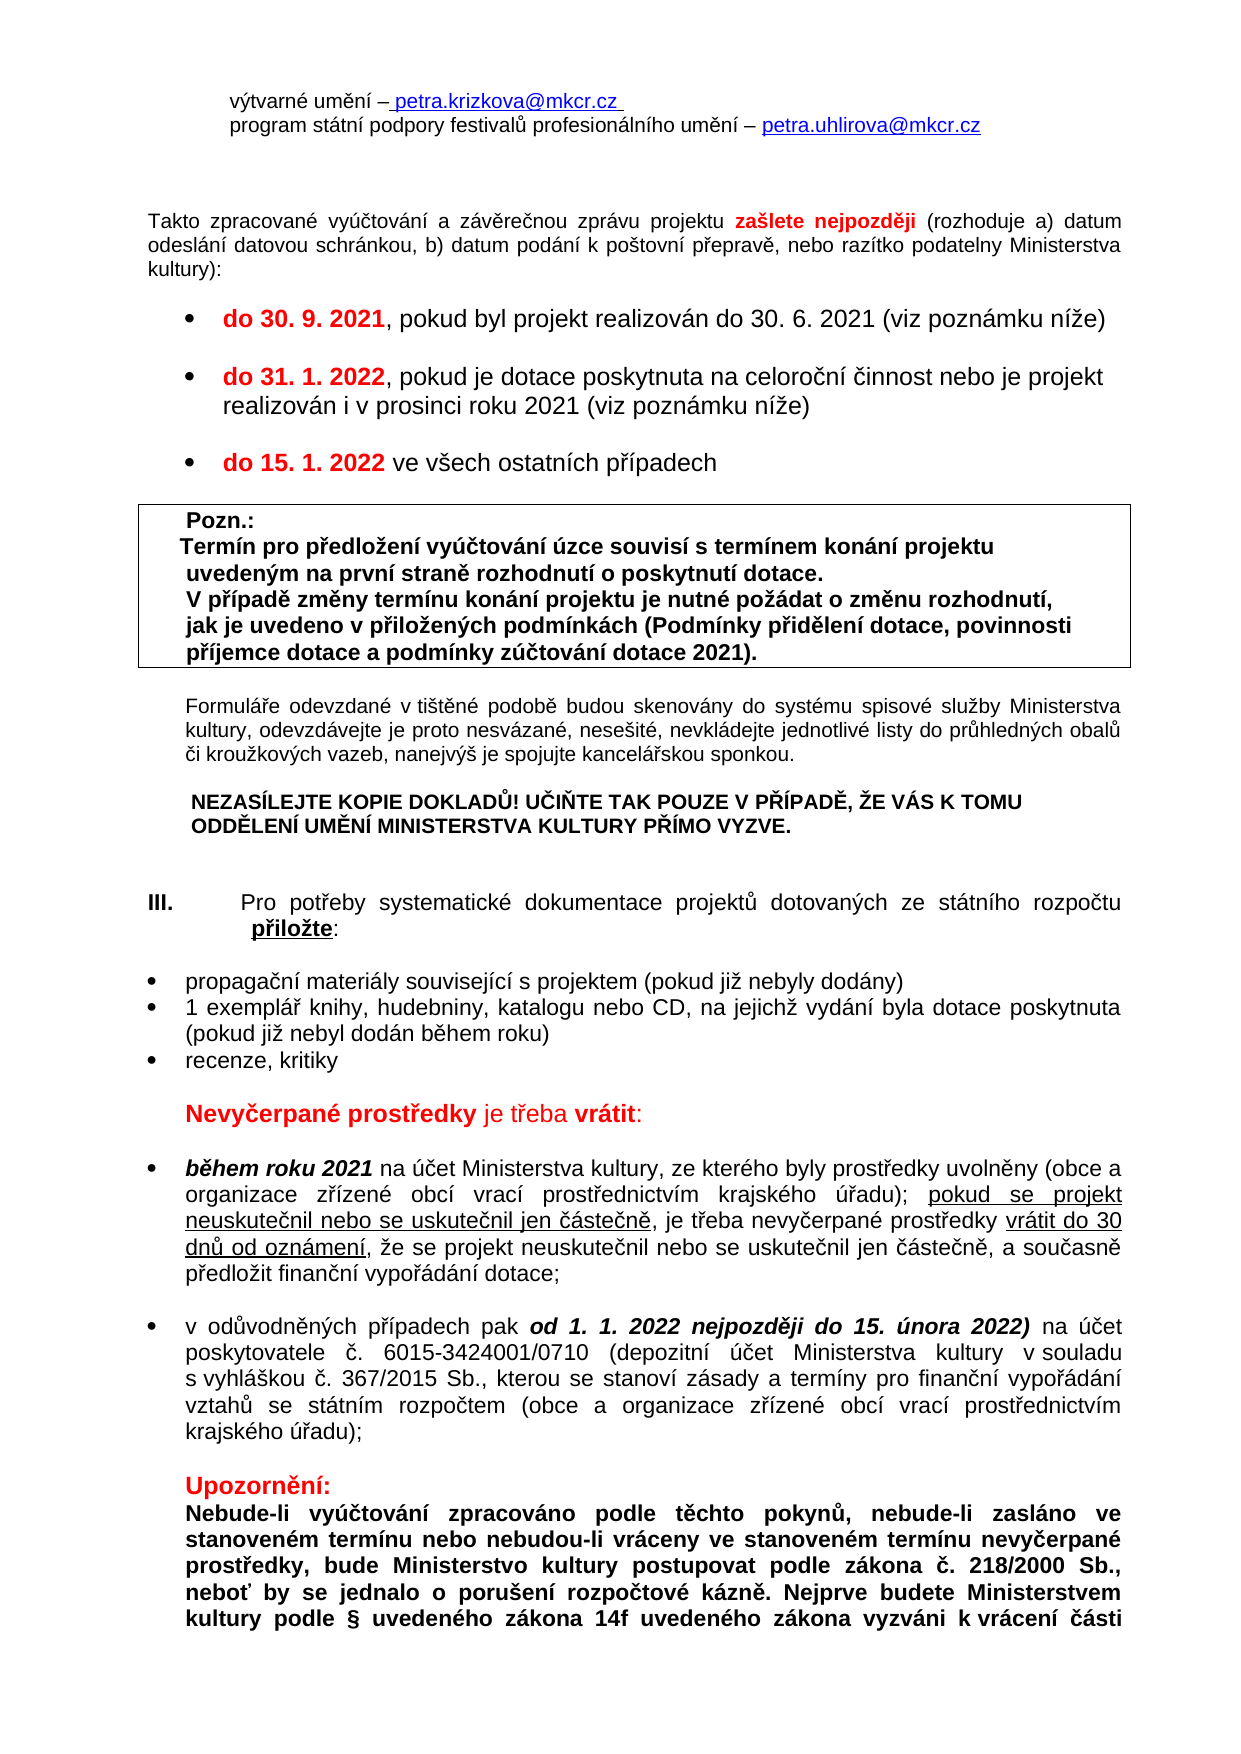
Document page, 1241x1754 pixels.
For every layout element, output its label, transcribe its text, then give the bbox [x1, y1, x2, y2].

text program státní podpory festivalů profesionálního umění – petra.uhlirova@mkcr.cz [229, 113, 1122, 137]
text výtvarné umění – petra.krizkova@mkcr.cz [229, 89, 1122, 113]
text Pozn.: [139, 505, 1130, 533]
text ODDĚLENÍ UMĚNÍ MINISTERSTVA KULTURY PŘÍMO VYZVE. [185, 814, 1122, 838]
text NEZASÍLEJTE KOPIE DOKLADŮ! UČIŇTE TAK POUZE V PŘÍPADĚ, ŽE VÁS K TOMU [185, 790, 1122, 814]
text příjemce dotace a podmínky zúčtování dotace 2021). [139, 635, 1130, 667]
list propagační materiály související s projektem (pokud již nebyly dodány) [148, 968, 1122, 994]
text Termín pro předložení vyúčtování úzce souvisí s termínem konání projektu uvedeným na první straně rozhodnutí o poskytnutí dotace. [148, 533, 1122, 586]
text III. Pro potřeby systematické dokumentace projektů dotovaných ze státního rozpočtu přiložte: [148, 888, 1122, 941]
text V případě změny termínu konání projektu je nutné požádat o změnu rozhodnutí, [148, 586, 1122, 612]
text Nevyčerpané prostředky je třeba vrátit: [185, 1099, 1122, 1128]
text Takto zpracované vyúčtování a závěrečnou zprávu projektu zašlete nejpozději (rozhoduje a) datum odeslání datovou schránkou, b) datum podání k poštovní přepravě, nebo razítko podatelny Ministerstva kultury): [148, 209, 1122, 281]
text Upozornění: [185, 1471, 1122, 1499]
text jak je uvedeno v přiložených podmínkách (Podmínky přidělení dotace, povinnosti [148, 612, 1122, 635]
list do 31. 1. 2022, pokud je dotace poskytnuta na celoroční činnost nebo je projekt realizován i v prosinci roku 2021 (viz poznámku níže) [185, 362, 1122, 420]
list recenze, kritiky [148, 1047, 1122, 1073]
list do 15. 1. 2022 ve všech ostatních případech [185, 448, 1122, 477]
text Formuláře odevzdané v tištěné podobě budou skenovány do systému spisové služby Ministerstva kultury, odevzdávejte je proto nesvázané, nesešité, nevkládejte jednotlivé listy do průhledných obalů či kroužkových vazeb, nanejvýš je spojujte kancelářskou sponkou. [185, 694, 1122, 766]
list v odůvodněných případech pak od 1. 1. 2022 nejpozději do 15. února 2022) na účet poskytovatele č. 6015-3424001/0710 (depozitní účet Ministerstva kultury v souladu s vyhláškou č. 367/2015 Sb., kterou se stanoví zásady a termíny pro finanční vypořádání vztahů se státním rozpočtem (obce a organizace zřízené obcí vrací prostřednictvím krajského úřadu); [148, 1313, 1122, 1444]
list do 30. 9. 2021, pokud byl projekt realizován do 30. 6. 2021 (viz poznámku níže) [185, 304, 1122, 333]
list 1 exemplář knihy, hudebniny, katalogu nebo CD, na jejichž vydání byla dotace poskytnuta (pokud již nebyl dodán během roku) [148, 994, 1122, 1047]
list během roku 2021 na účet Ministerstva kultury, ze kterého byly prostředky uvolněny (obce a organizace zřízené obcí vrací prostřednictvím krajského úřadu); pokud se projekt neuskutečnil nebo se uskutečnil jen částečně, je třeba nevyčerpané prostředky vrátit do 30 dnů od oznámení, že se projekt neuskutečnil nebo se uskutečnil jen částečně, a současně předložit finanční vypořádání dotace; [148, 1154, 1122, 1286]
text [185, 1499, 1122, 1631]
